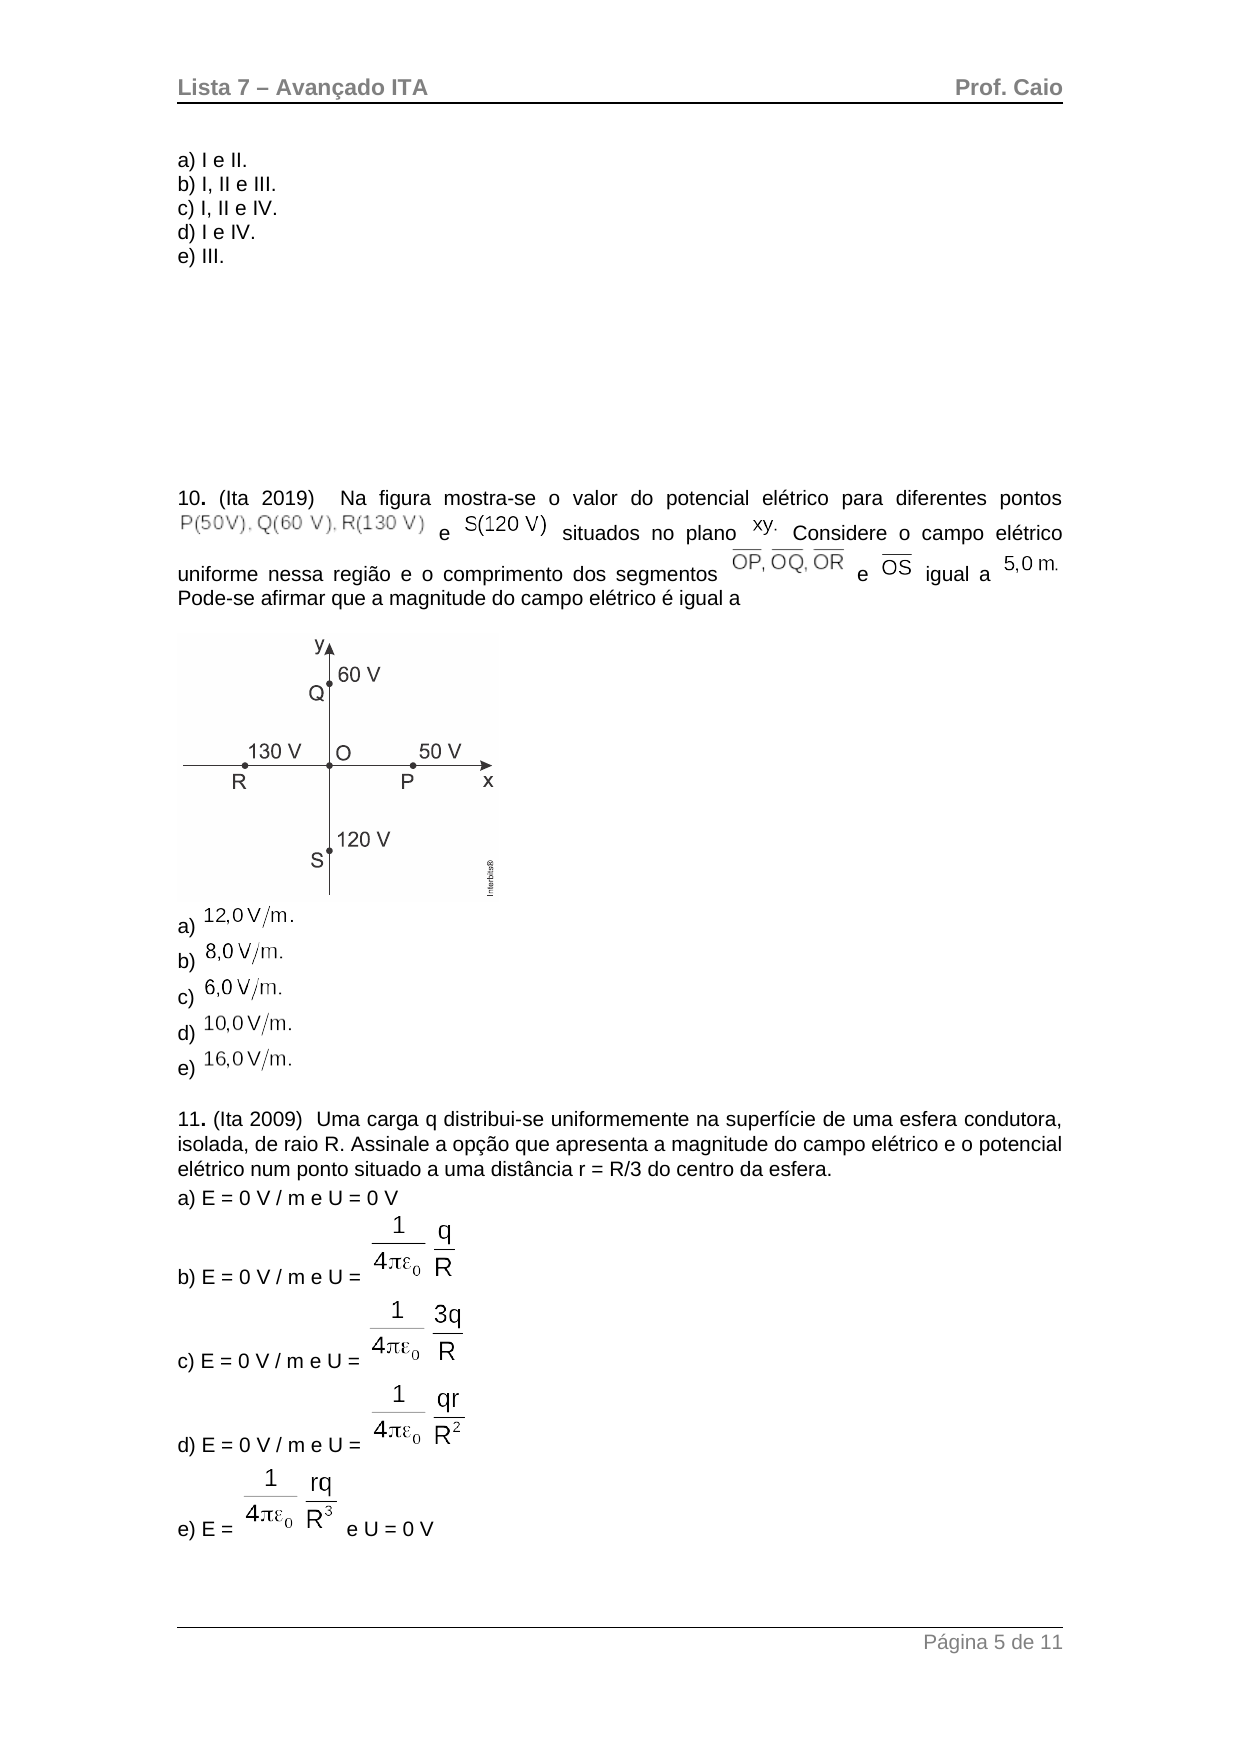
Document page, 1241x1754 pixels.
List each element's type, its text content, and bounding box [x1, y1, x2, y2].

text e) E = e U = 0 V [177, 1462, 1063, 1541]
text a) E = 0 V / m e U = 0 V [177, 1186, 1063, 1210]
text a) [177, 902, 1063, 938]
text e) [177, 1044, 1063, 1080]
text e) III. [177, 243, 1063, 267]
text 10. (Ita 2019) Na figura mostra-se o valor do potencial elétrico para diferentes pontos e situados no plano Considere o campo elétrico uniforme nessa região e o comprimento dos segmentos e igual a Pode-se afirmar que a magnitude do campo elétrico é igual a [177, 485, 1063, 609]
text c) I, II e IV. [177, 196, 1063, 219]
text a) I e II. [177, 148, 1063, 172]
text d) E = 0 V / m e U = [177, 1378, 1063, 1457]
text d) I e IV. [177, 219, 1063, 243]
text 11. (Ita 2009) Uma carga q distribui-se uniformemente na superfície de uma esfera condutora, isolada, de raio R. Assinale a opção que apresenta a magnitude do campo elétrico e o potencial elétrico num ponto situado a uma distância r = R/3 do centro da esfera. [177, 1106, 1063, 1181]
text b) E = 0 V / m e U = [177, 1210, 1063, 1289]
text b) [177, 938, 1063, 973]
text c) [177, 973, 1063, 1009]
text c) E = 0 V / m e U = [177, 1294, 1063, 1373]
text d) [177, 1009, 1063, 1044]
text b) I, II e III. [177, 172, 1063, 196]
